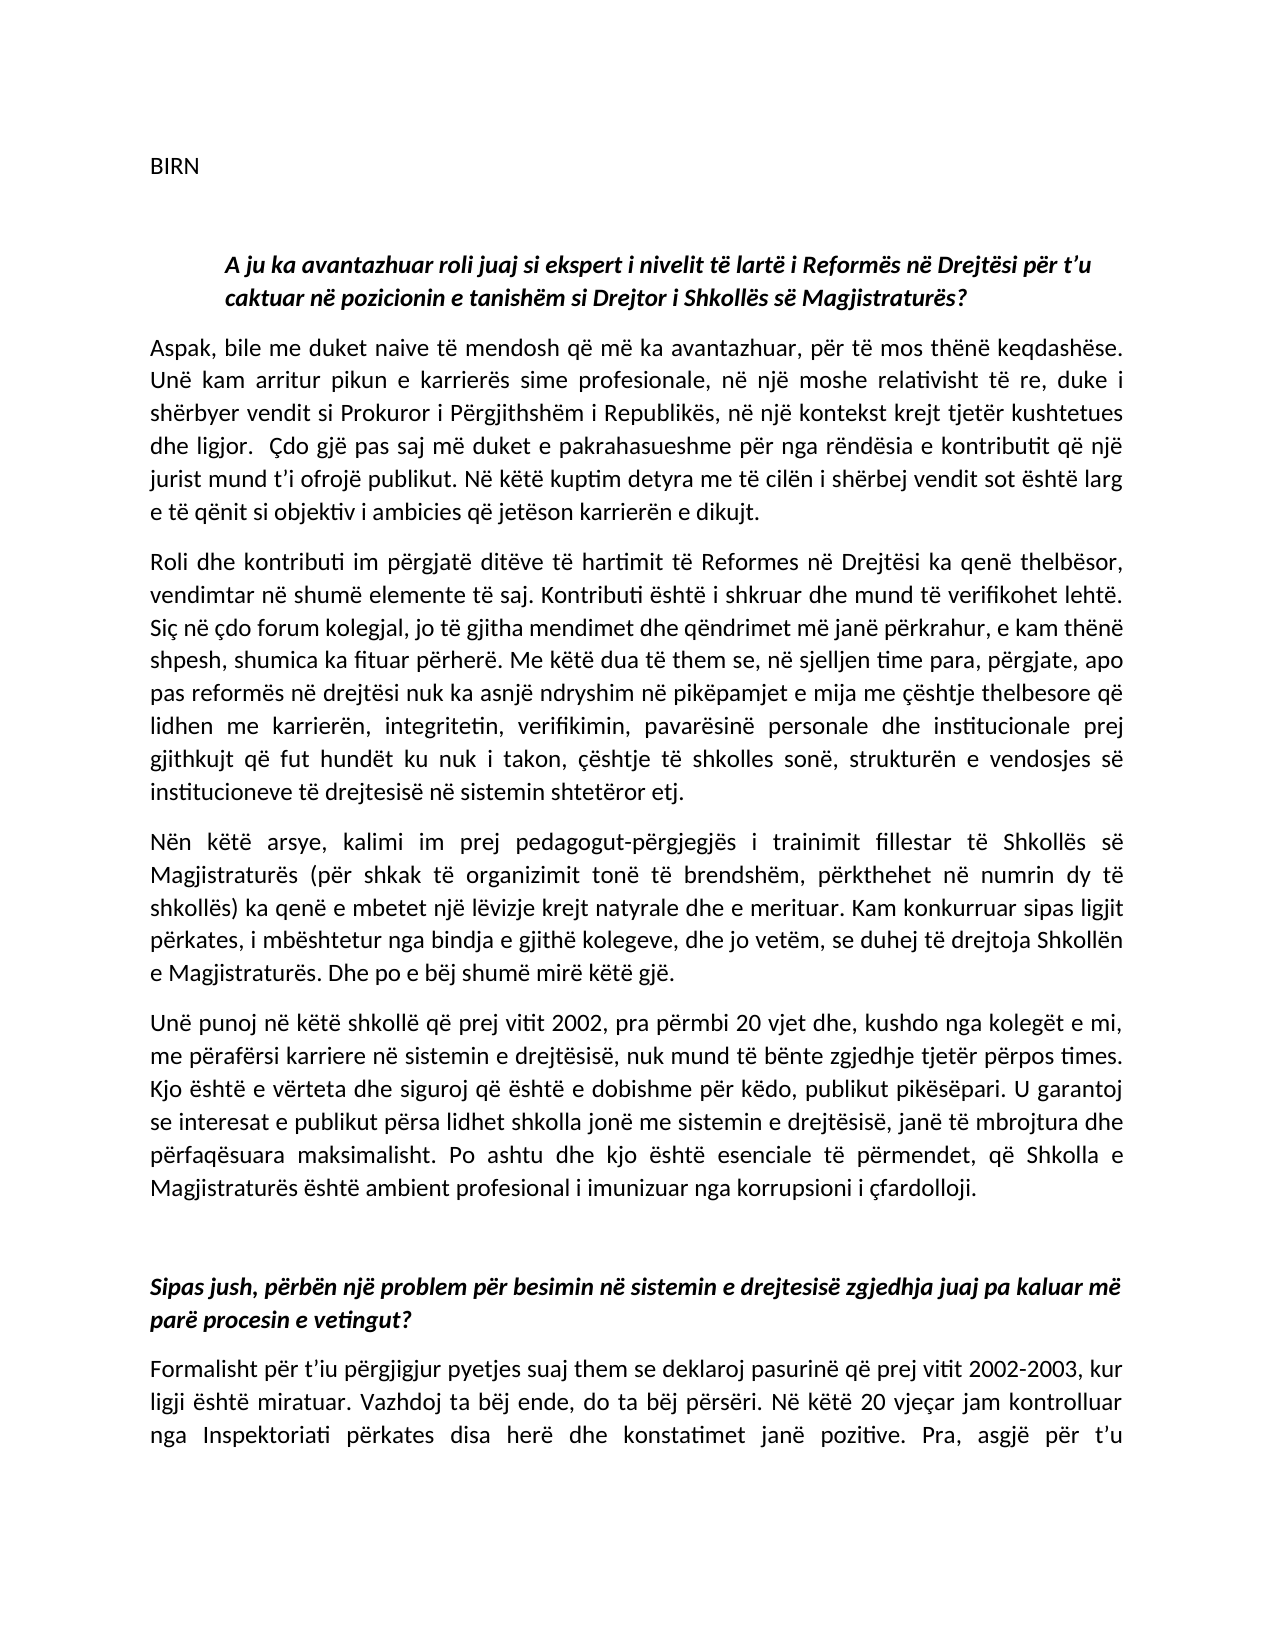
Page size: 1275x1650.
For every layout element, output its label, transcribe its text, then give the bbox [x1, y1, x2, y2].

text Unë punoj në këtë shkollë që prej vitit 2002, pra përmbi 20 vjet dhe, kushdo nga kolegët e mi, me përafërsi karriere në sistemin e drejtësisë, nuk mund të bënte zgjedhje tjetër përpos times. Kjo është e vërteta dhe siguroj që është e dobishme për këdo, publikut pikësëpari. U garantoj se interesat e publikut përsa lidhet shkolla jonë me sistemin e drejtësisë, janë të mbrojtura dhe përfaqësuara maksimalisht. Po ashtu dhe kjo është esenciale të përmendet, që Shkolla e Magjistraturës është ambient profesional i imunizuar nga korrupsioni i çfardolloji. [150, 1007, 1125, 1202]
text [150, 1353, 1125, 1450]
text BIRN [150, 150, 1125, 181]
text Aspak, bile me duket naive të mendosh që më ka avantazhuar, për të mos thënë keqdashëse. Unë kam arritur pikun e karrierës sime profesionale, në një moshe relativisht të re, duke i shërbyer vendit si Prokuror i Përgjithshëm i Republikës, në një kontekst krejt tjetër kushtetues dhe ligjor. Çdo gjë pas saj më duket e pakrahasueshme për nga rëndësia e kontributit që një jurist mund t’i ofrojë publikut. Në këtë kuptim detyra me të cilën i shërbej vendit sot është larg e të qënit si objektiv i ambicies që jetëson karrierën e dikujt. [150, 332, 1125, 527]
list A ju ka avantazhuar roli juaj si ekspert i nivelit të lartë i Reformës në Drejtësi për t’u caktuar në pozicionin e tanishëm si Drejtor i Shkollës së Magjistraturës? [225, 249, 1125, 313]
text Sipas jush, përbën një problem për besimin në sistemin e drejtesisë zgjedhja juaj pa kaluar më parë procesin e vetingut? [150, 1271, 1125, 1334]
text Nën këtë arsye, kalimi im prej pedagogut-përgjegjës i trainimit fillestar të Shkollës së Magjistraturës (për shkak të organizimit tonë të brendshëm, përkthehet në numrin dy të shkollës) ka qenë e mbetet një lëvizje krejt natyrale dhe e merituar. Kam konkurruar sipas ligjit përkates, i mbështetur nga bindja e gjithë kolegeve, dhe jo vetëm, se duhej të drejtoja Shkollën e Magjistraturës. Dhe po e bëj shumë mirë këtë gjë. [150, 826, 1125, 988]
text Roli dhe kontributi im përgjatë ditëve të hartimit të Reformes në Drejtësi ka qenë thelbësor, vendimtar në shumë elemente të saj. Kontributi është i shkruar dhe mund të verifikohet lehtë. Siç në çdo forum kolegjal, jo të gjitha mendimet dhe qëndrimet më janë përkrahur, e kam thënë shpesh, shumica ka fituar përherë. Me këtë dua të them se, në sjelljen time para, përgjate, apo pas reformës në drejtësi nuk ka asnjë ndryshim në pikëpamjet e mija me çështje thelbesore që lidhen me karrierën, integritetin, verifikimin, pavarësinë personale dhe institucionale prej gjithkujt që fut hundët ku nuk i takon, çështje të shkolles sonë, strukturën e vendosjes së institucioneve të drejtesisë në sistemin shtetëror etj. [150, 546, 1125, 807]
